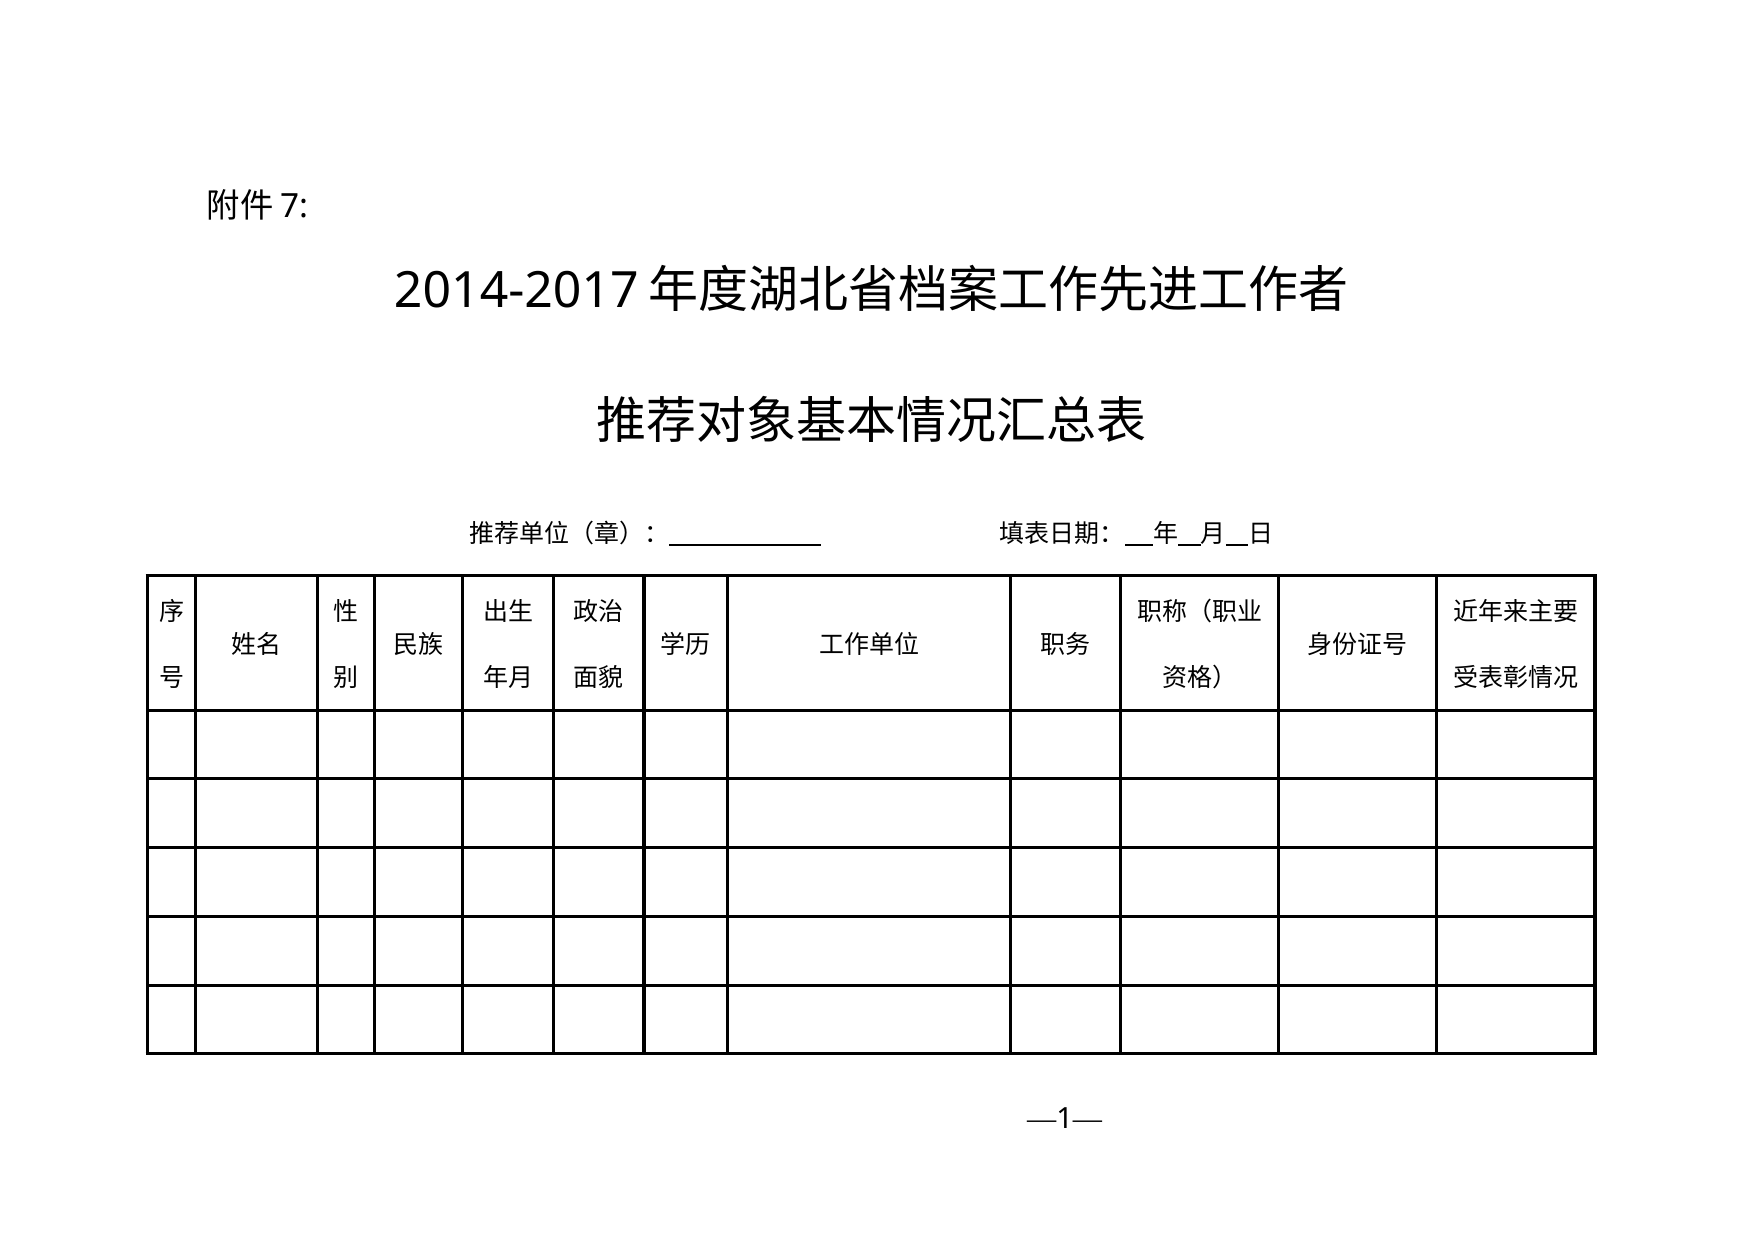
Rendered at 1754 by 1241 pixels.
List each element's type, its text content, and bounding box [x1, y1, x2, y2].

table_cell [376, 849, 461, 915]
table_cell [1438, 987, 1593, 1052]
table_cell [646, 849, 726, 915]
table_cell [1438, 918, 1593, 983]
table_cell [1122, 849, 1277, 915]
table_cell [729, 712, 1009, 777]
table_header 职务 [1012, 577, 1119, 708]
text 2014-2017年度湖北省档案工作先进工作者 [207, 236, 1535, 334]
table_cell [729, 780, 1009, 846]
table_cell [376, 780, 461, 846]
table_cell [1012, 849, 1119, 915]
text 推荐对象基本情况汇总表 [207, 367, 1535, 466]
table_cell [464, 780, 552, 846]
table_cell [1012, 987, 1119, 1052]
table_cell [464, 849, 552, 915]
table_header 学历 [646, 577, 726, 708]
table_cell [1012, 712, 1119, 777]
table_cell [1280, 849, 1435, 915]
table_header 政治 面貌 [555, 577, 642, 708]
table_cell [197, 918, 316, 983]
table_cell [319, 780, 373, 846]
table_cell [555, 918, 642, 983]
table_cell [555, 849, 642, 915]
table_cell [376, 987, 461, 1052]
table_cell [464, 918, 552, 983]
table_cell [319, 712, 373, 777]
table_cell [197, 849, 316, 915]
table_cell [1280, 987, 1435, 1052]
table_cell [464, 987, 552, 1052]
table_cell [1012, 780, 1119, 846]
table_cell [646, 987, 726, 1052]
table_cell [149, 987, 194, 1052]
table_header 姓名 [197, 577, 316, 708]
table_cell [1012, 918, 1119, 983]
table_cell [197, 780, 316, 846]
table_cell [149, 712, 194, 777]
table_cell [319, 918, 373, 983]
table_cell [319, 849, 373, 915]
table_cell [729, 918, 1009, 983]
table_cell [319, 987, 373, 1052]
table_cell [376, 918, 461, 983]
table_header 身份证号 [1280, 577, 1435, 708]
table_cell [197, 712, 316, 777]
table_cell [464, 712, 552, 777]
table_cell [197, 987, 316, 1052]
table_cell [729, 987, 1009, 1052]
table_cell [149, 780, 194, 846]
table_header 序号 [149, 577, 194, 708]
table_cell [1438, 712, 1593, 777]
table_cell [1438, 849, 1593, 915]
table_cell [729, 849, 1009, 915]
table_cell [1280, 780, 1435, 846]
table_cell [1122, 712, 1277, 777]
table_cell [555, 780, 642, 846]
table_cell [1280, 712, 1435, 777]
text 推荐单位（章）： 填表日期： 年 月 日 [207, 499, 1535, 564]
table_cell [1122, 918, 1277, 983]
table_header 民族 [376, 577, 461, 708]
table_cell [646, 712, 726, 777]
table_header 职称（职业资格） [1122, 577, 1277, 708]
table_cell [1280, 918, 1435, 983]
table_cell [646, 918, 726, 983]
table_cell [149, 918, 194, 983]
text 附件7: [207, 171, 1535, 236]
table_header 出生 年月 [464, 577, 552, 708]
table_cell [555, 987, 642, 1052]
table_header 性别 [319, 577, 373, 708]
table_header 工作单位 [729, 577, 1009, 708]
table_cell [646, 780, 726, 846]
table_cell [1122, 780, 1277, 846]
table_header 近年来主要受表彰情况 [1438, 577, 1593, 708]
table_cell [555, 712, 642, 777]
table_cell [1122, 987, 1277, 1052]
table_cell [1438, 780, 1593, 846]
table_cell [149, 849, 194, 915]
table_cell [376, 712, 461, 777]
